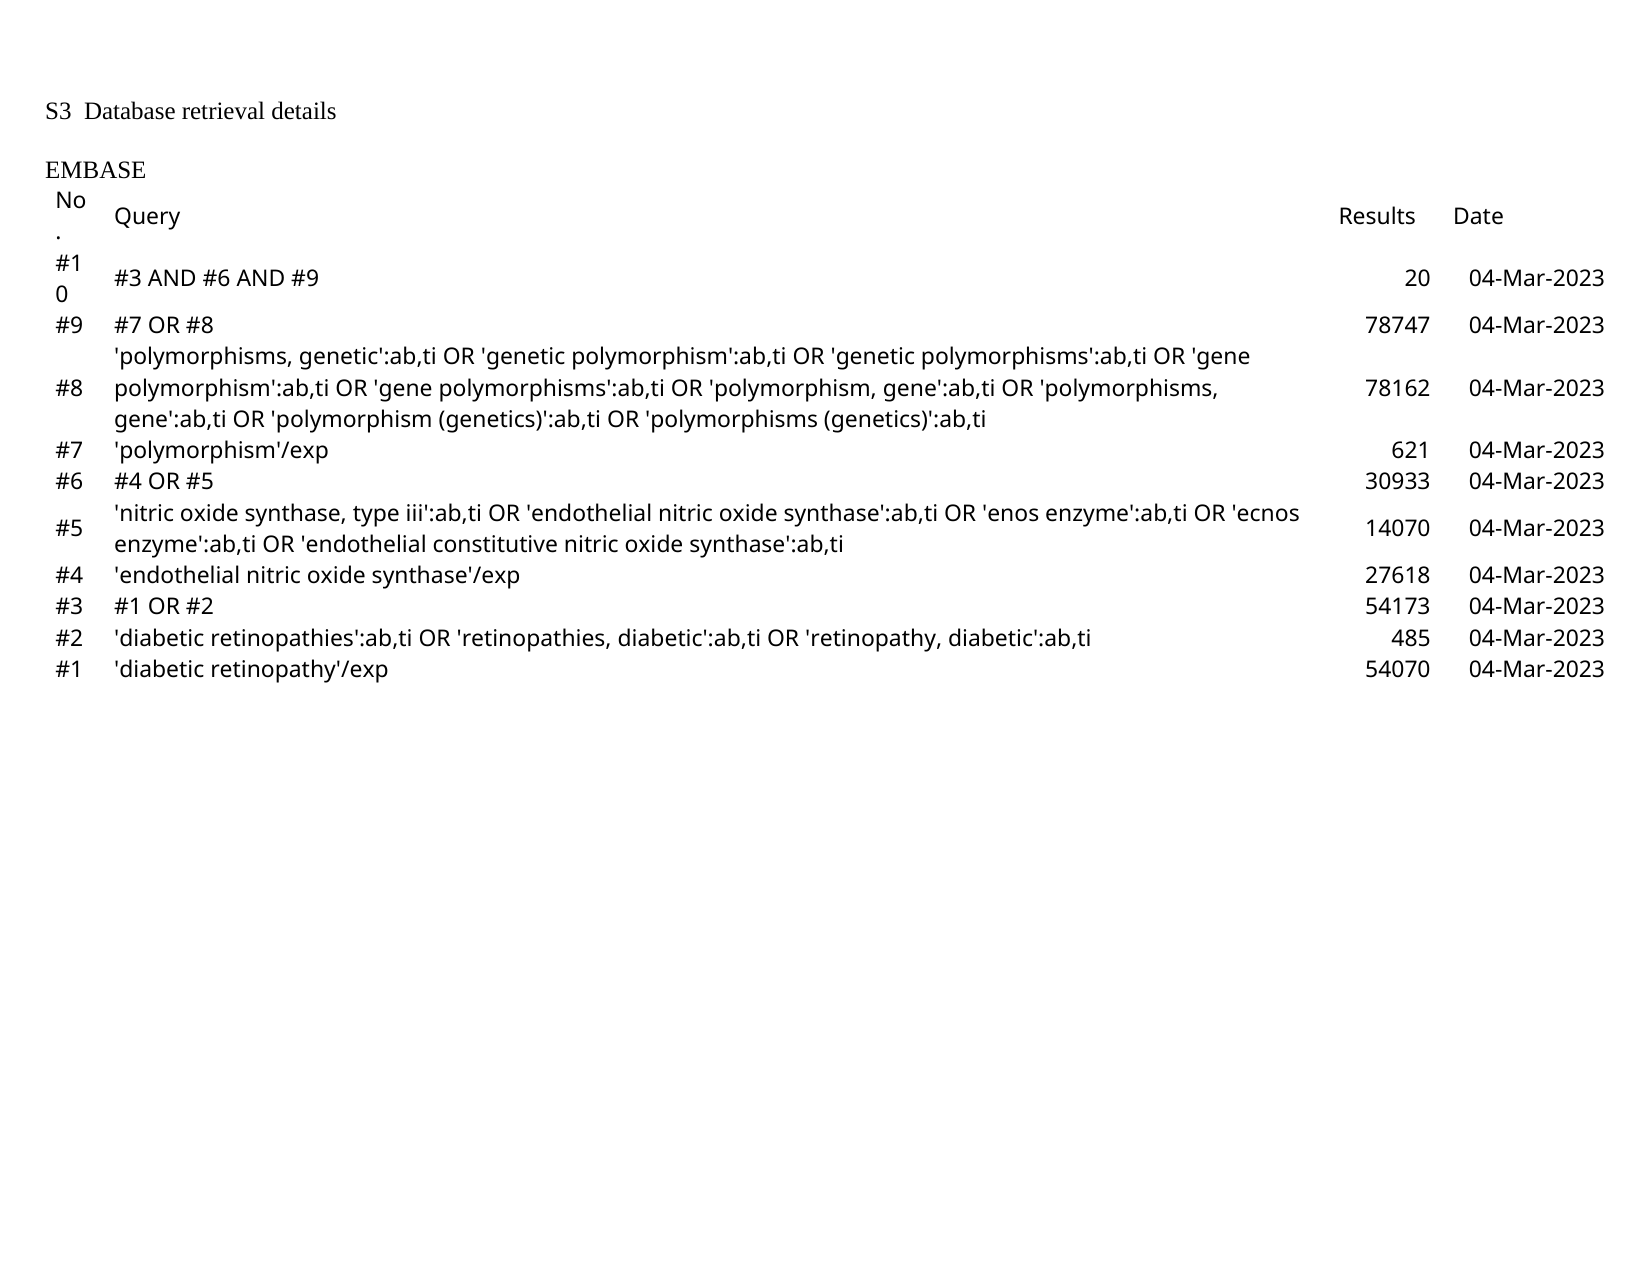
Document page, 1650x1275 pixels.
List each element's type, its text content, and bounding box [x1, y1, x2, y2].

table_cell #10 [44, 247, 103, 309]
table_cell 27618 [1327, 559, 1442, 590]
table_cell 30933 [1327, 465, 1442, 497]
list EMBASE [45, 155, 1605, 184]
table_cell 04-Mar-2023 [1442, 590, 1616, 622]
table_cell 'diabetic retinopathy'/exp [103, 653, 1327, 684]
table_cell #9 [44, 309, 103, 340]
table_cell #5 [44, 497, 103, 559]
table_cell 04-Mar-2023 [1442, 247, 1616, 309]
table_cell #4 OR #5 [103, 465, 1327, 497]
table_cell #4 [44, 559, 103, 590]
table_cell 'endothelial nitric oxide synthase'/exp [103, 559, 1327, 590]
table_cell #3 [44, 590, 103, 622]
table_header Query [103, 184, 1327, 247]
table_cell 04-Mar-2023 [1442, 497, 1616, 559]
table_cell 621 [1327, 434, 1442, 465]
table_cell 04-Mar-2023 [1442, 559, 1616, 590]
table_header Date [1442, 184, 1616, 247]
table_cell 54173 [1327, 590, 1442, 622]
table_cell #1 [44, 653, 103, 684]
list S3 Database retrieval details [45, 96, 1605, 125]
table_cell 20 [1327, 247, 1442, 309]
table_cell 'polymorphism'/exp [103, 434, 1327, 465]
table_cell 78162 [1327, 340, 1442, 434]
table_cell #6 [44, 465, 103, 497]
table_cell #2 [44, 622, 103, 653]
table_cell 04-Mar-2023 [1442, 465, 1616, 497]
table_cell #8 [44, 340, 103, 434]
table_cell 'nitric oxide synthase, type iii':ab,ti OR 'endothelial nitric oxide synthase':ab,ti OR 'enos enzyme':ab,ti OR 'ecnos enzyme':ab,ti OR 'endothelial constitutive nitric oxide synthase':ab,ti [103, 497, 1327, 559]
table_header Results [1327, 184, 1442, 247]
table_cell #3 AND #6 AND #9 [103, 247, 1327, 309]
table_cell #7 [44, 434, 103, 465]
table_cell 485 [1327, 622, 1442, 653]
table_cell 04-Mar-2023 [1442, 340, 1616, 434]
table_cell #1 OR #2 [103, 590, 1327, 622]
table_cell 04-Mar-2023 [1442, 653, 1616, 684]
table_cell 04-Mar-2023 [1442, 309, 1616, 340]
table_cell 14070 [1327, 497, 1442, 559]
table_cell 54070 [1327, 653, 1442, 684]
table_cell 04-Mar-2023 [1442, 622, 1616, 653]
table_cell #7 OR #8 [103, 309, 1327, 340]
table_header No. [44, 184, 103, 247]
table_cell 'polymorphisms, genetic':ab,ti OR 'genetic polymorphism':ab,ti OR 'genetic polymorphisms':ab,ti OR 'gene polymorphism':ab,ti OR 'gene polymorphisms':ab,ti OR 'polymorphism, gene':ab,ti OR 'polymorphisms, gene':ab,ti OR 'polymorphism (genetics)':ab,ti OR 'polymorphisms (genetics)':ab,ti [103, 340, 1327, 434]
table_cell 78747 [1327, 309, 1442, 340]
table_cell 04-Mar-2023 [1442, 434, 1616, 465]
table_cell 'diabetic retinopathies':ab,ti OR 'retinopathies, diabetic':ab,ti OR 'retinopathy, diabetic':ab,ti [103, 622, 1327, 653]
